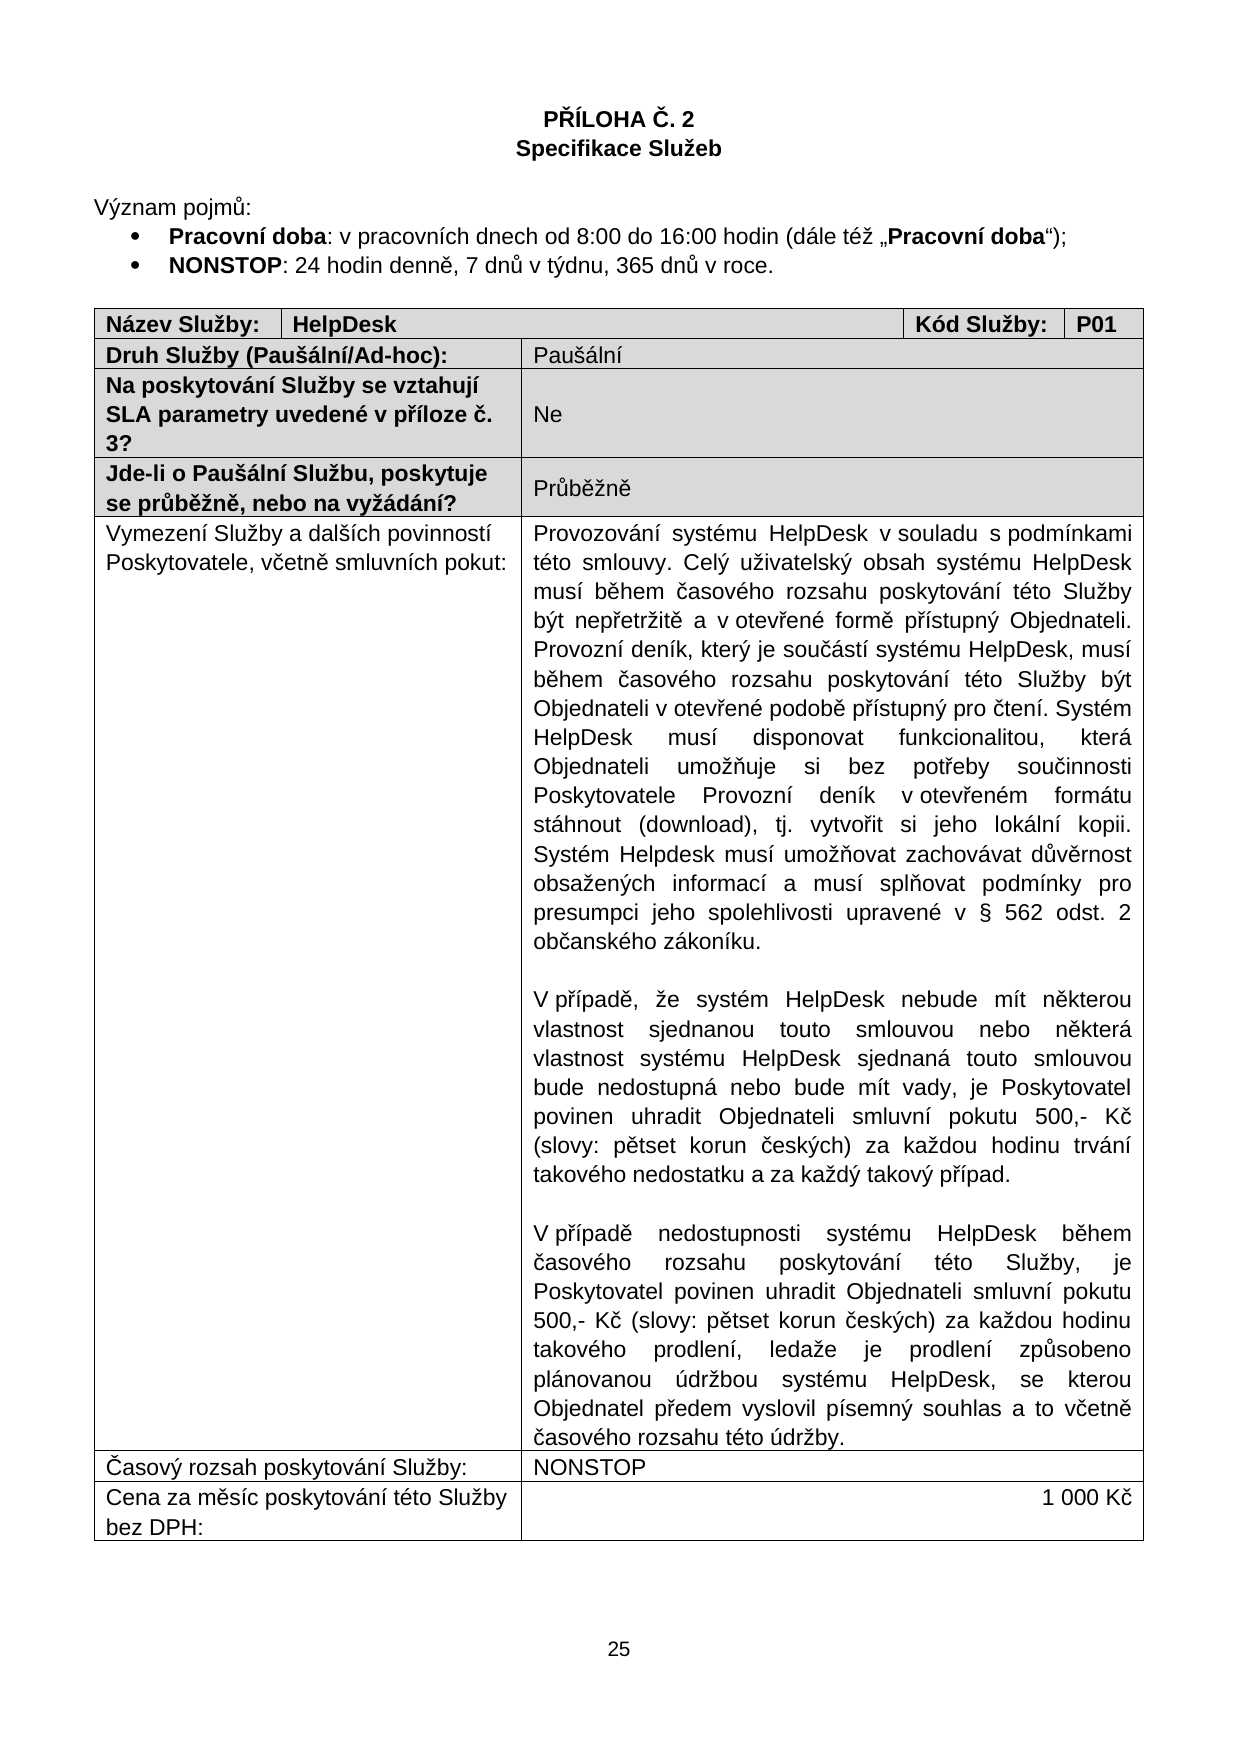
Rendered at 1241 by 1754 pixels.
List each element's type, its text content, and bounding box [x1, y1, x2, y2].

table_cell Druh Služby (Paušální/Ad-hoc): [95, 339, 521, 368]
table_header Kód Služby: [904, 309, 1064, 338]
table_header Název Služby: [95, 309, 281, 338]
table_cell Na poskytování Služby se vztahují SLA parametry uvedené v příloze č. 3? [95, 369, 521, 457]
table_header P01 [1065, 309, 1143, 338]
table_cell Provozování systému HelpDesk v souladu s podmínkami této smlouvy. Celý uživatelský obsah systému HelpDesk musí během časového rozsahu poskytování této Služby být nepřetržitě a v otevřené formě přístupný Objednateli. Provozní deník, který je součástí systému HelpDesk, musí během časového rozsahu poskytování této Služby být Objednateli v otevřené podobě přístupný pro čtení. Systém HelpDesk musí disponovat funkcionalitou, která Objednateli umožňuje si bez potřeby součinnosti Poskytovatele Provozní deník v otevřeném formátu stáhnout (download), tj. vytvořit si jeho lokální kopii. Systém Helpdesk musí umožňovat zachovávat důvěrnost obsažených informací a musí splňovat podmínky pro presumpci jeho spolehlivosti upravené v § 562 odst. 2 občanského zákoníku. V případě, že systém HelpDesk nebude mít některou vlastnost sjednanou touto smlouvou nebo některá vlastnost systému HelpDesk sjednaná touto smlouvou bude nedostupná nebo bude mít vady, je Poskytovatel povinen uhradit Objednateli smluvní pokutu 500,- Kč (slovy: pětset korun českých) za každou hodinu trvání takového nedostatku a za každý takový případ. V případě nedostupnosti systému HelpDesk během časového rozsahu poskytování této Služby, je Poskytovatel povinen uhradit Objednateli smluvní pokutu 500,- Kč (slovy: pětset korun českých) za každou hodinu takového prodlení, ledaže je prodlení způsobeno plánovanou údržbou systému HelpDesk, se kterou Objednatel předem vyslovil písemný souhlas a to včetně časového rozsahu této údržby. [522, 517, 1143, 1450]
table_cell Časový rozsah poskytování Služby: [95, 1451, 521, 1481]
table_cell Průběžně [522, 458, 1143, 516]
table_header HelpDesk [282, 309, 903, 338]
list NONSTOP: 24 hodin denně, 7 dnů v týdnu, 365 dnů v roce. [131, 249, 1144, 278]
table_cell Cena za měsíc poskytování této Služby bez DPH: [95, 1482, 521, 1540]
table_cell Paušální [522, 339, 1143, 368]
text Význam pojmů: [94, 191, 1144, 220]
table_cell NONSTOP [522, 1451, 1143, 1481]
text Specifikace Služeb [94, 133, 1144, 162]
text PŘÍLOHA Č. 2 [94, 103, 1144, 133]
list Pracovní doba: v pracovních dnech od 8:00 do 16:00 hodin (dále též „Pracovní doba“); [131, 220, 1144, 249]
table_cell 1 000 Kč [522, 1482, 1143, 1540]
table_cell Ne [522, 369, 1143, 457]
table_cell Jde-li o Paušální Službu, poskytuje se průběžně, nebo na vyžádání? [95, 458, 521, 516]
table_cell Vymezení Služby a dalších povinností Poskytovatele, včetně smluvních pokut: [95, 517, 521, 1450]
